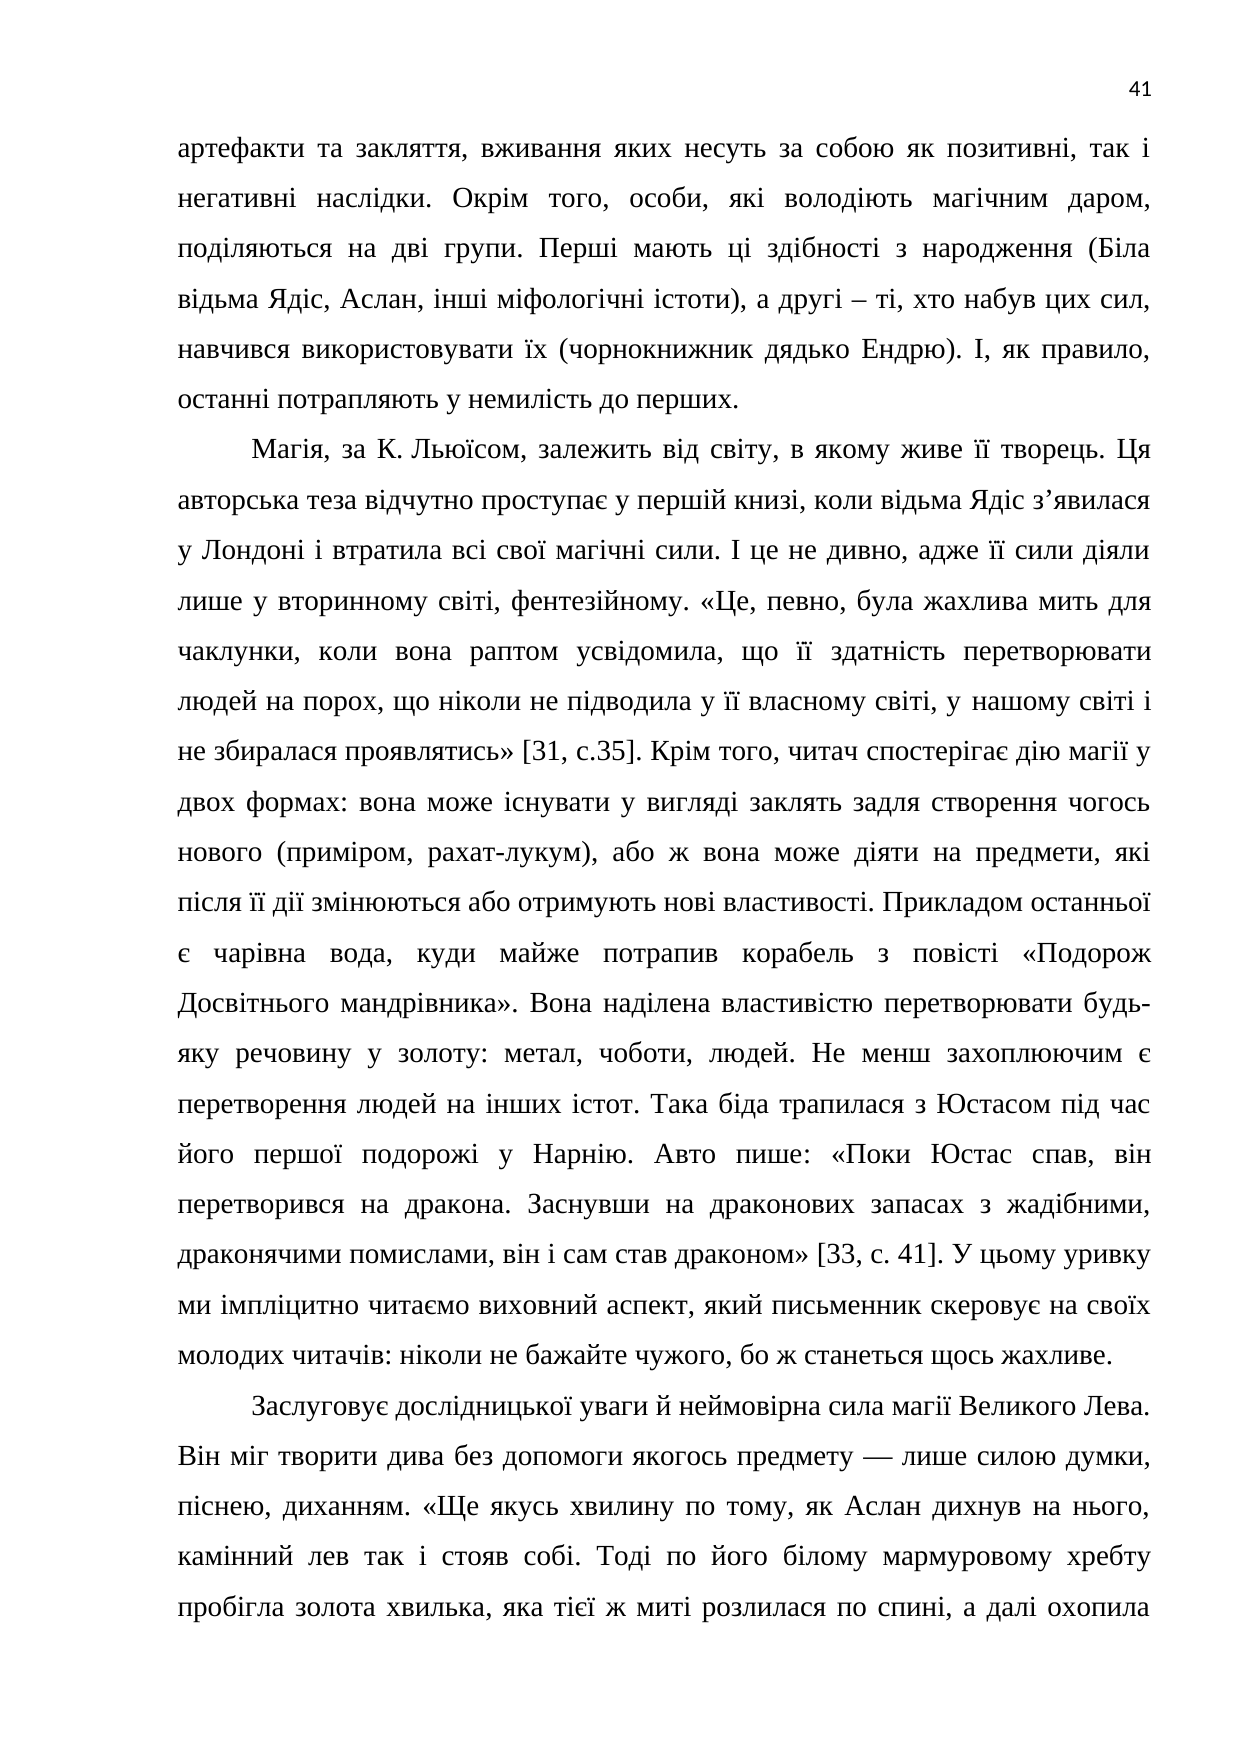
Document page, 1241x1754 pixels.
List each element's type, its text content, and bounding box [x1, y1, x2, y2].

text Магія, за К. Льюїсом, залежить від світу, в якому живе її творець. Ця авторська теза відчутно проступає у першій книзі, коли відьма Ядіс з’явилася у Лондоні і втратила всі свої магічні сили. І це не дивно, адже її сили діяли лише у вторинному світі, фентезійному. «Це, певно, була жахлива мить для чаклунки, коли вона раптом усвідомила, що її здатність перетворювати людей на порох, що ніколи не підводила у її власному світі, у нашому світі і не збиралася проявлятись» [31, с.35]. Крім того, читач спостерігає дію магії у двох формах: вона може існувати у вигляді заклять задля створення чогось нового (приміром, рахат-лукум), або ж вона може діяти на предмети, які після її дії змінюються або отримують нові властивості. Прикладом останньої є чарівна вода, куди майже потрапив корабель з повісті «Подорож Досвітнього мандрівника». Вона наділена властивістю перетворювати будь-яку речовину у золоту: метал, чоботи, людей. Не менш захоплюючим є перетворення людей на інших істот. Така біда трапилася з Юстасом під час його першої подорожі у Нарнію. Авто пише: «Поки Юстас спав, він перетворився на дракона. Заснувши на драконових запасах з жадібними, драконячими помислами, він і сам став драконом» [33, с. 41]. У цьому уривку ми імпліцитно читаємо виховний аспект, який письменник скеровує на своїх молодих читачів: ніколи не бажайте чужого, бо ж станеться щось жахливе. [177, 432, 1152, 1371]
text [177, 130, 1152, 415]
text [177, 1388, 1152, 1622]
